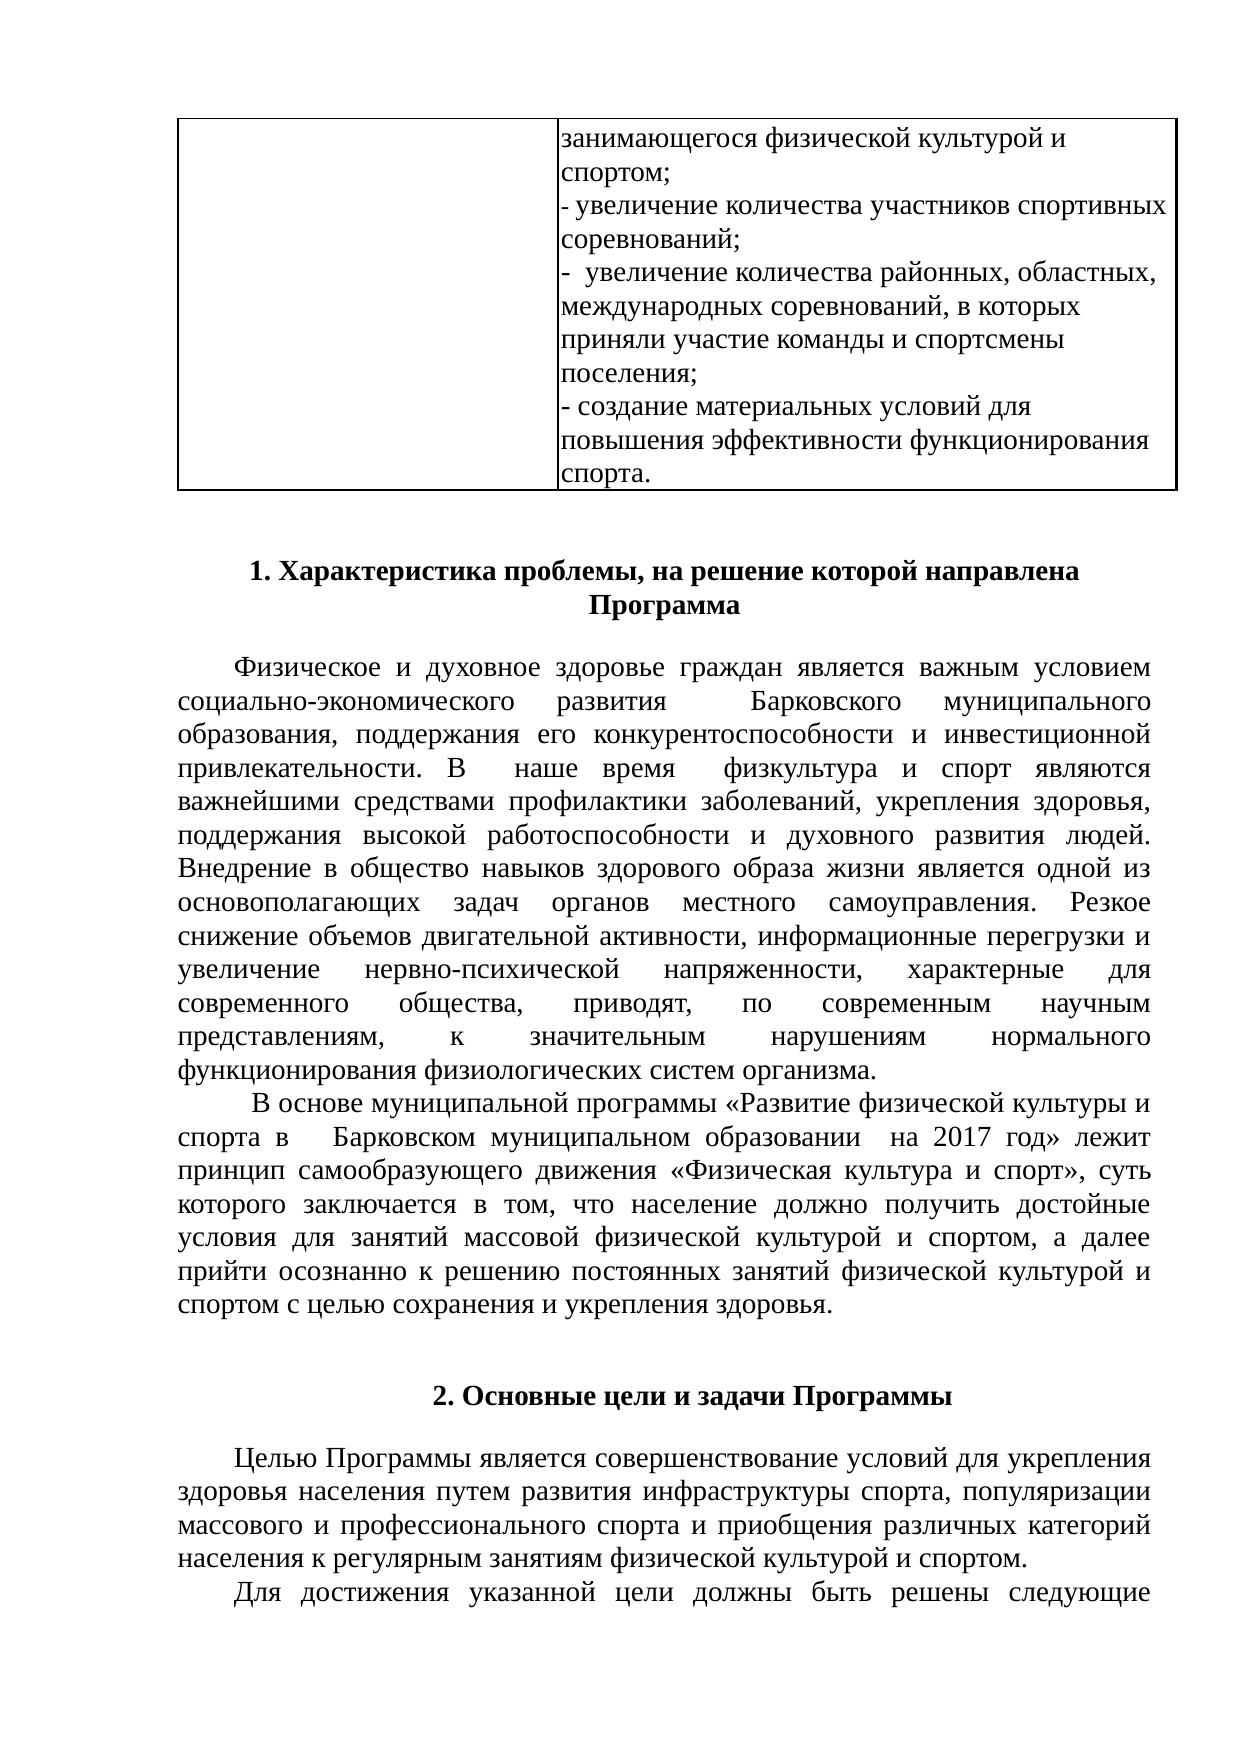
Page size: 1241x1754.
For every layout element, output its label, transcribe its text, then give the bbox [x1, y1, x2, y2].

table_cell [179, 119, 557, 489]
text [177, 1574, 1152, 1608]
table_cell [559, 119, 1175, 489]
text 1. Характеристика проблемы, на решение которой направлена Программа [177, 553, 1152, 621]
text В основе муниципальной программы «Развитие физической культуры и спорта в Барковском муниципальном образовании на 2017 год» лежит принцип самообразующего движения «Физическая культура и спорт», суть которого заключается в том, что население должно получить достойные условия для занятий массовой физической культурой и спортом, а далее прийти осознанно к решению постоянных занятий физической культурой и спортом с целью сохранения и укрепления здоровья. [177, 1085, 1152, 1320]
text 2. Основные цели и задачи Программы [177, 1378, 1152, 1411]
text Физическое и духовное здоровье граждан является важным условием социально-экономического развития Барковского муниципального образования, поддержания его конкурентоспособности и инвестиционной привлекательности. В наше время физкультура и спорт являются важнейшими средствами профилактики заболеваний, укрепления здоровья, поддержания высокой работоспособности и духовного развития людей. Внедрение в общество навыков здорового образа жизни является одной из основополагающих задач органов местного самоуправления. Резкое снижение объемов двигательной активности, информационные перегрузки и увеличение нервно-психической напряженности, характерные для современного общества, приводят, по современным научным представлениям, к значительным нарушениям нормального функционирования физиологических систем организма. [177, 649, 1152, 1085]
text Целью Программы является совершенствование условий для укрепления здоровья населения путем развития инфраструктуры спорта, популяризации массового и профессионального спорта и приобщения различных категорий населения к регулярным занятиям физической культурой и спортом. [177, 1440, 1152, 1574]
